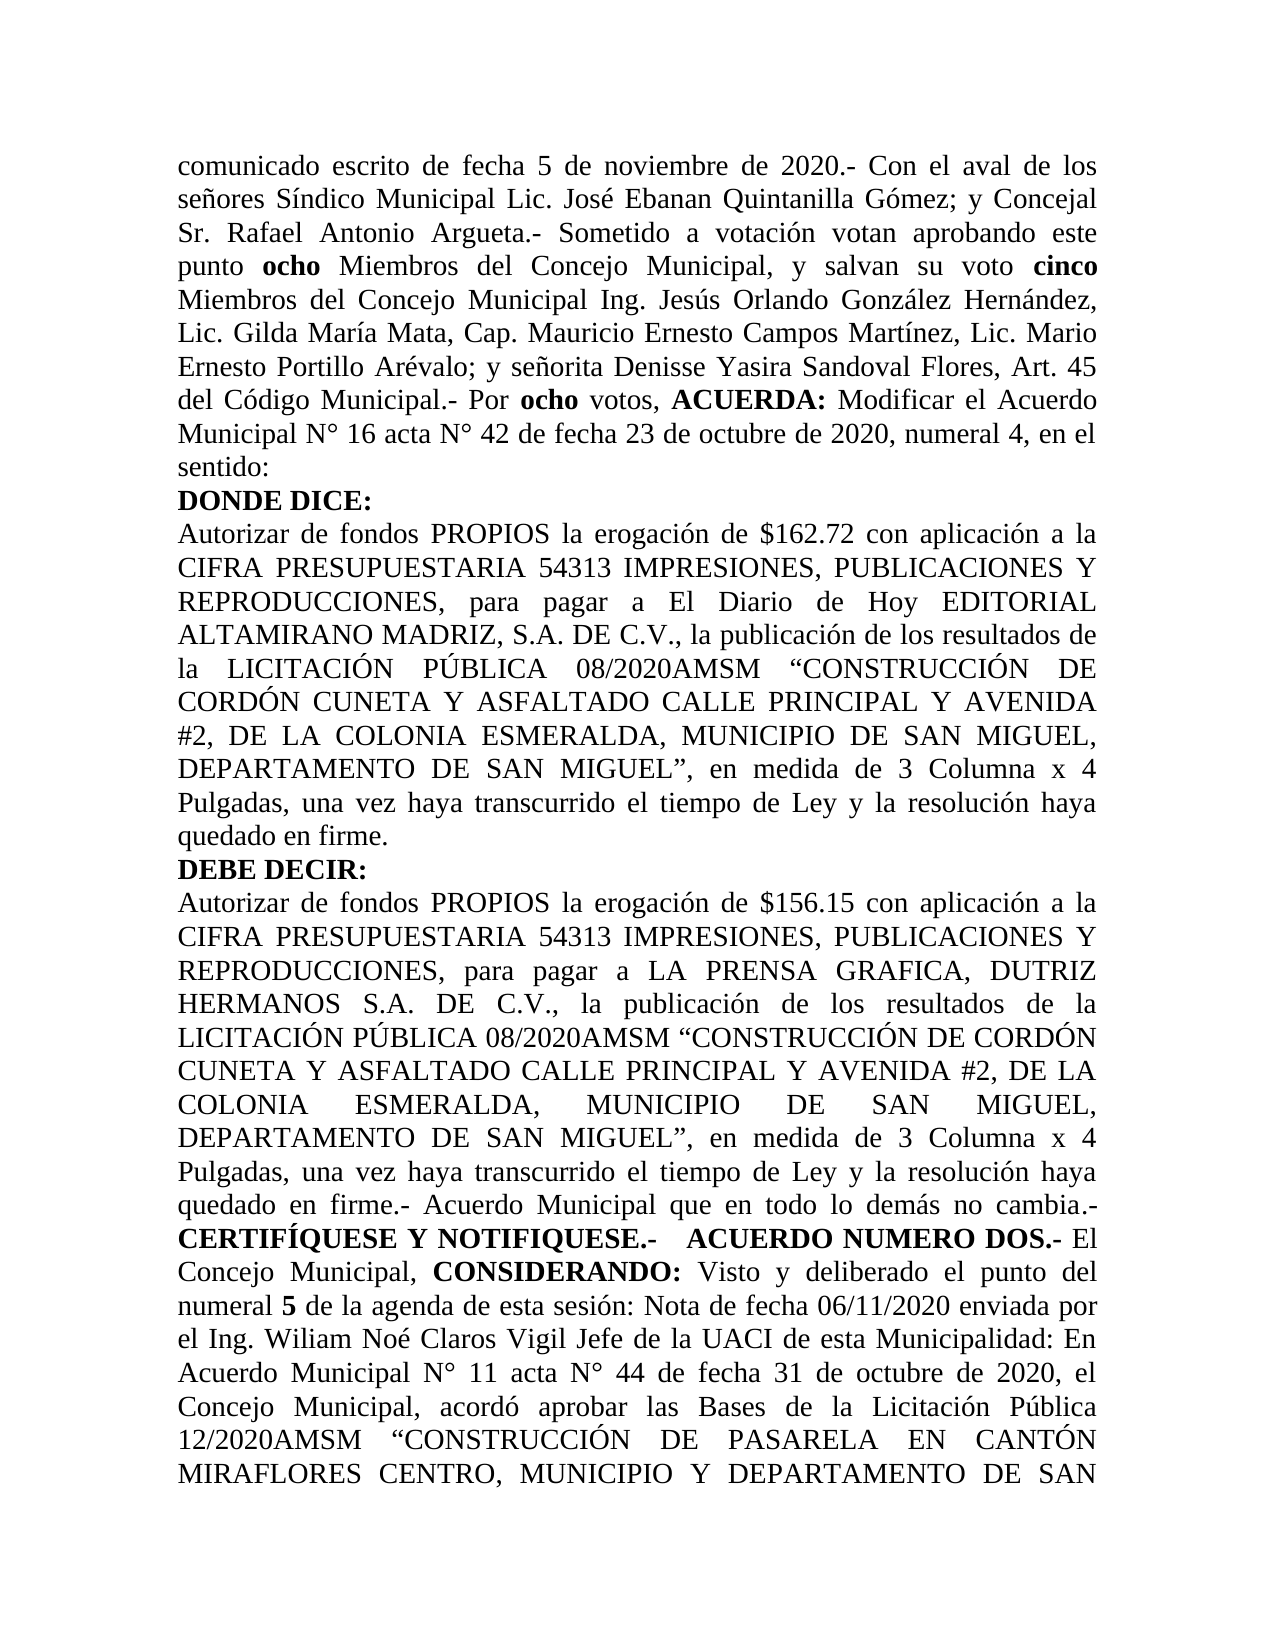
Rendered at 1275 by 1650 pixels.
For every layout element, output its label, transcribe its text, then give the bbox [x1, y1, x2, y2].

text DONDE DICE: [177, 483, 1098, 517]
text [177, 148, 1098, 483]
text Autorizar de fondos PROPIOS la erogación de $162.72 con aplicación a la CIFRA PRESUPUESTARIA 54313 IMPRESIONES, PUBLICACIONES Y REPRODUCCIONES, para pagar a El Diario de Hoy EDITORIAL ALTAMIRANO MADRIZ, S.A. DE C.V., la publicación de los resultados de la LICITACIÓN PÚBLICA 08/2020AMSM “CONSTRUCCIÓN DE CORDÓN CUNETA Y ASFALTADO CALLE PRINCIPAL Y AVENIDA #2, DE LA COLONIA ESMERALDA, MUNICIPIO DE SAN MIGUEL, DEPARTAMENTO DE SAN MIGUEL”, en medida de 3 Columna x 4 Pulgadas, una vez haya transcurrido el tiempo de Ley y la resolución haya quedado en firme. [177, 517, 1098, 852]
text DEBE DECIR: [177, 852, 1098, 886]
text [177, 886, 1098, 1489]
